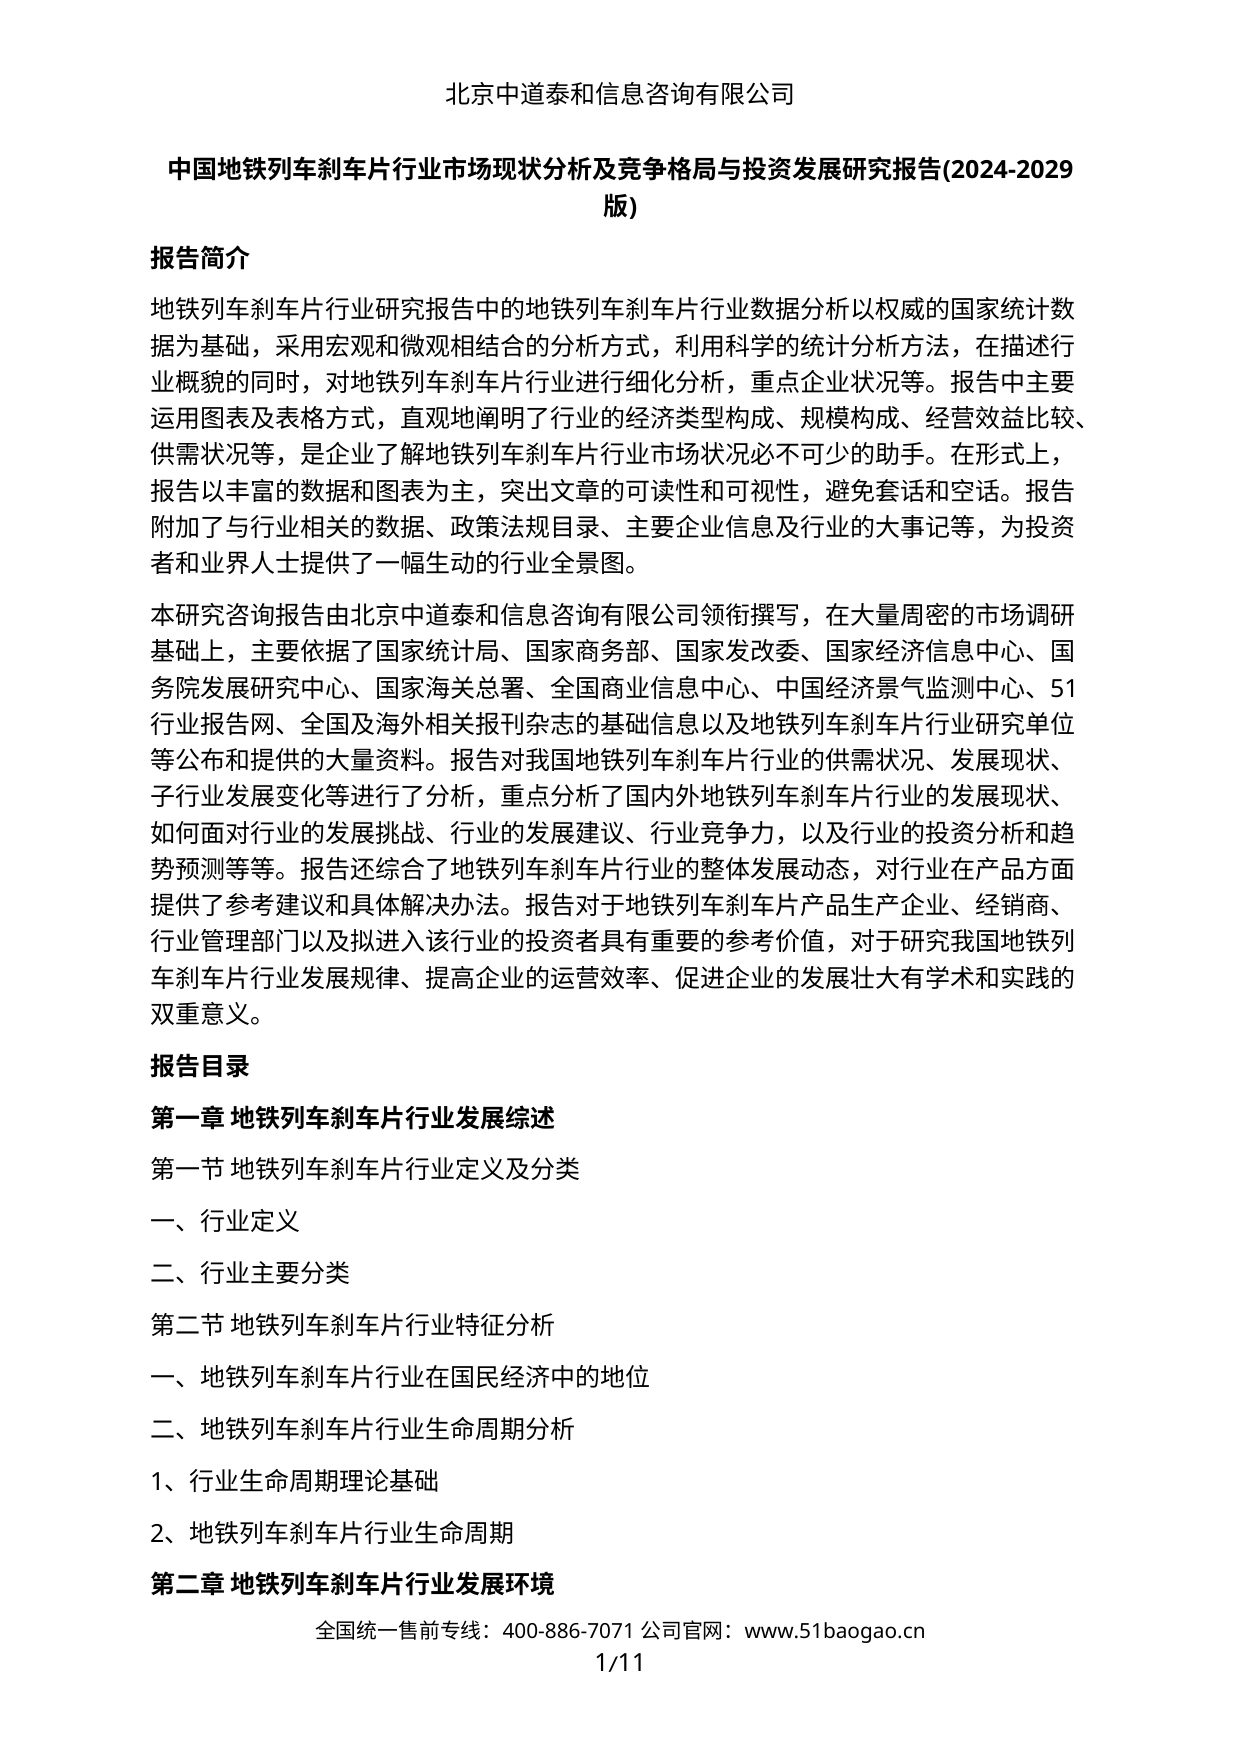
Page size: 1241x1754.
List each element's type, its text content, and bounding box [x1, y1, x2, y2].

text 第一章 地铁列车刹车片行业发展综述 [150, 1098, 1090, 1134]
text 本研究咨询报告由北京中道泰和信息咨询有限公司领衔撰写，在大量周密的市场调研基础上，主要依据了国家统计局、国家商务部、国家发改委、国家经济信息中心、国务院发展研究中心、国家海关总署、全国商业信息中心、中国经济景气监测中心、51行业报告网、全国及海外相关报刊杂志的基础信息以及地铁列车刹车片行业研究单位等公布和提供的大量资料。报告对我国地铁列车刹车片行业的供需状况、发展现状、子行业发展变化等进行了分析，重点分析了国内外地铁列车刹车片行业的发展现状、如何面对行业的发展挑战、行业的发展建议、行业竞争力，以及行业的投资分析和趋势预测等等。报告还综合了地铁列车刹车片行业的整体发展动态，对行业在产品方面提供了参考建议和具体解决办法。报告对于地铁列车刹车片产品生产企业、经销商、行业管理部门以及拟进入该行业的投资者具有重要的参考价值，对于研究我国地铁列车刹车片行业发展规律、提高企业的运营效率、促进企业的发展壮大有学术和实践的双重意义。 [150, 596, 1090, 1031]
text 1、行业生命周期理论基础 [150, 1461, 1090, 1497]
text 二、地铁列车刹车片行业生命周期分析 [150, 1409, 1090, 1446]
text 第二章 地铁列车刹车片行业发展环境 [150, 1565, 1090, 1601]
text 一、行业定义 [150, 1202, 1090, 1238]
text 第二节 地铁列车刹车片行业特征分析 [150, 1306, 1090, 1342]
text 中国地铁列车刹车片行业市场现状分析及竞争格局与投资发展研究报告(2024-2029版) [150, 150, 1090, 222]
text 地铁列车刹车片行业研究报告中的地铁列车刹车片行业数据分析以权威的国家统计数据为基础，采用宏观和微观相结合的分析方式，利用科学的统计分析方法，在描述行业概貌的同时，对地铁列车刹车片行业进行细化分析，重点企业状况等。报告中主要运用图表及表格方式，直观地阐明了行业的经济类型构成、规模构成、经营效益比较、供需状况等，是企业了解地铁列车刹车片行业市场状况必不可少的助手。在形式上，报告以丰富的数据和图表为主，突出文章的可读性和可视性，避免套话和空话。报告附加了与行业相关的数据、政策法规目录、主要企业信息及行业的大事记等，为投资者和业界人士提供了一幅生动的行业全景图。 [150, 290, 1090, 580]
text 二、行业主要分类 [150, 1254, 1090, 1290]
text 2、地铁列车刹车片行业生命周期 [150, 1513, 1090, 1549]
text 报告目录 [150, 1046, 1090, 1082]
text 报告简介 [150, 238, 1090, 274]
text 一、地铁列车刹车片行业在国民经济中的地位 [150, 1357, 1090, 1394]
text 第一节 地铁列车刹车片行业定义及分类 [150, 1150, 1090, 1186]
